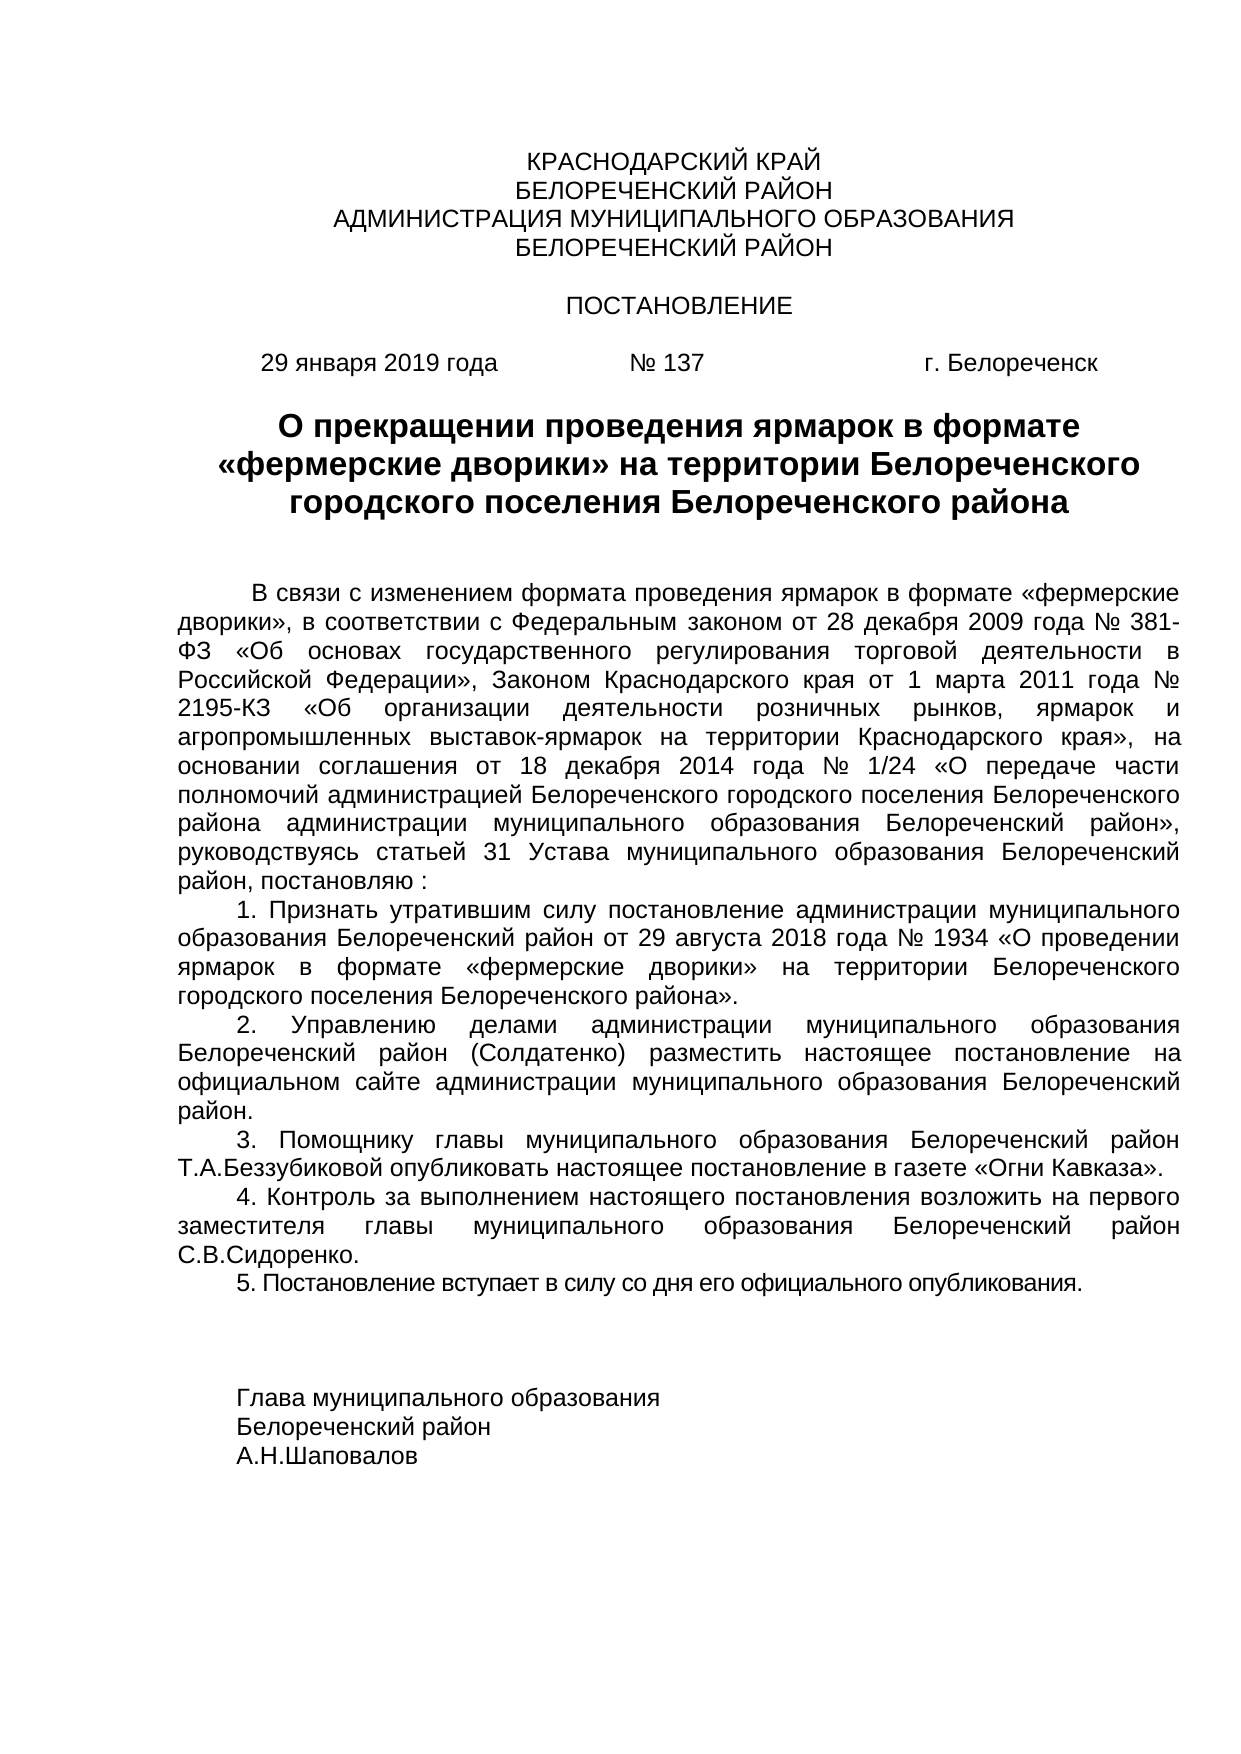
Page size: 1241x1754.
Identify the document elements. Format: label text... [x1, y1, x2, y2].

text 5. Постановление вступает в силу со дня его официального опубликования. [177, 1268, 1181, 1297]
text Белореченский район [177, 1412, 1181, 1441]
text городского поселения Белореченского района [177, 482, 1181, 521]
text ПОСТАНОВЛЕНИЕ [177, 291, 1181, 319]
text КРАСНОДАРСКИЙ КРАЙ [167, 147, 1181, 176]
text 2. Управлению делами администрации муниципального образования Белореченский район (Солдатенко) разместить настоящее постановление на официальном сайте администрации муниципального образования Белореченский район. [177, 1010, 1181, 1125]
text Глава муниципального образования [177, 1383, 1181, 1412]
text «фермерские дворики» на территории Белореченского [177, 444, 1181, 482]
text БЕЛОРЕЧЕНСКИЙ РАЙОН [167, 233, 1181, 262]
text 1. Признать утратившим силу постановление администрации муниципального образования Белореченский район от 29 августа 2018 года № 1934 «О проведении ярмарок в формате «фермерские дворики» на территории Белореченского городского поселения Белореченского района». [177, 895, 1181, 1010]
text АДМИНИСТРАЦИЯ МУНИЦИПАЛЬНОГО ОБРАЗОВАНИЯ [167, 204, 1181, 233]
text В связи с изменением формата проведения ярмарок в формате «фермерские дворики», в соответствии с Федеральным законом от 28 декабря 2009 года № 381-ФЗ «Об основах государственного регулирования торговой деятельности в Российской Федерации», Законом Краснодарского края от 1 марта 2011 года № 2195-КЗ «Об организации деятельности розничных рынков, ярмарок и агропромышленных выставок-ярмарок на территории Краснодарского края», на основании соглашения от 18 декабря 2014 года № 1/24 «О передаче части полномочий администрацией Белореченского городского поселения Белореченского района администрации муниципального образования Белореченский район», руководствуясь статьей 31 Устава муниципального образования Белореченский район, постановляю : [177, 578, 1181, 895]
text БЕЛОРЕЧЕНСКИЙ РАЙОН [167, 176, 1181, 204]
text О прекращении проведения ярмарок в формате [177, 406, 1181, 444]
text 4. Контроль за выполнением настоящего постановления возложить на первого заместителя главы муниципального образования Белореченский район С.В.Сидоренко. [177, 1182, 1181, 1268]
text 3. Помощнику главы муниципального образования Белореченский район Т.А.Беззубиковой опубликовать настоящее постановление в газете «Огни Кавказа». [177, 1125, 1181, 1182]
text 29 января 2019 года № 137 г. Белореченск [177, 348, 1181, 377]
text А.Н.Шаповалов [177, 1441, 1181, 1470]
